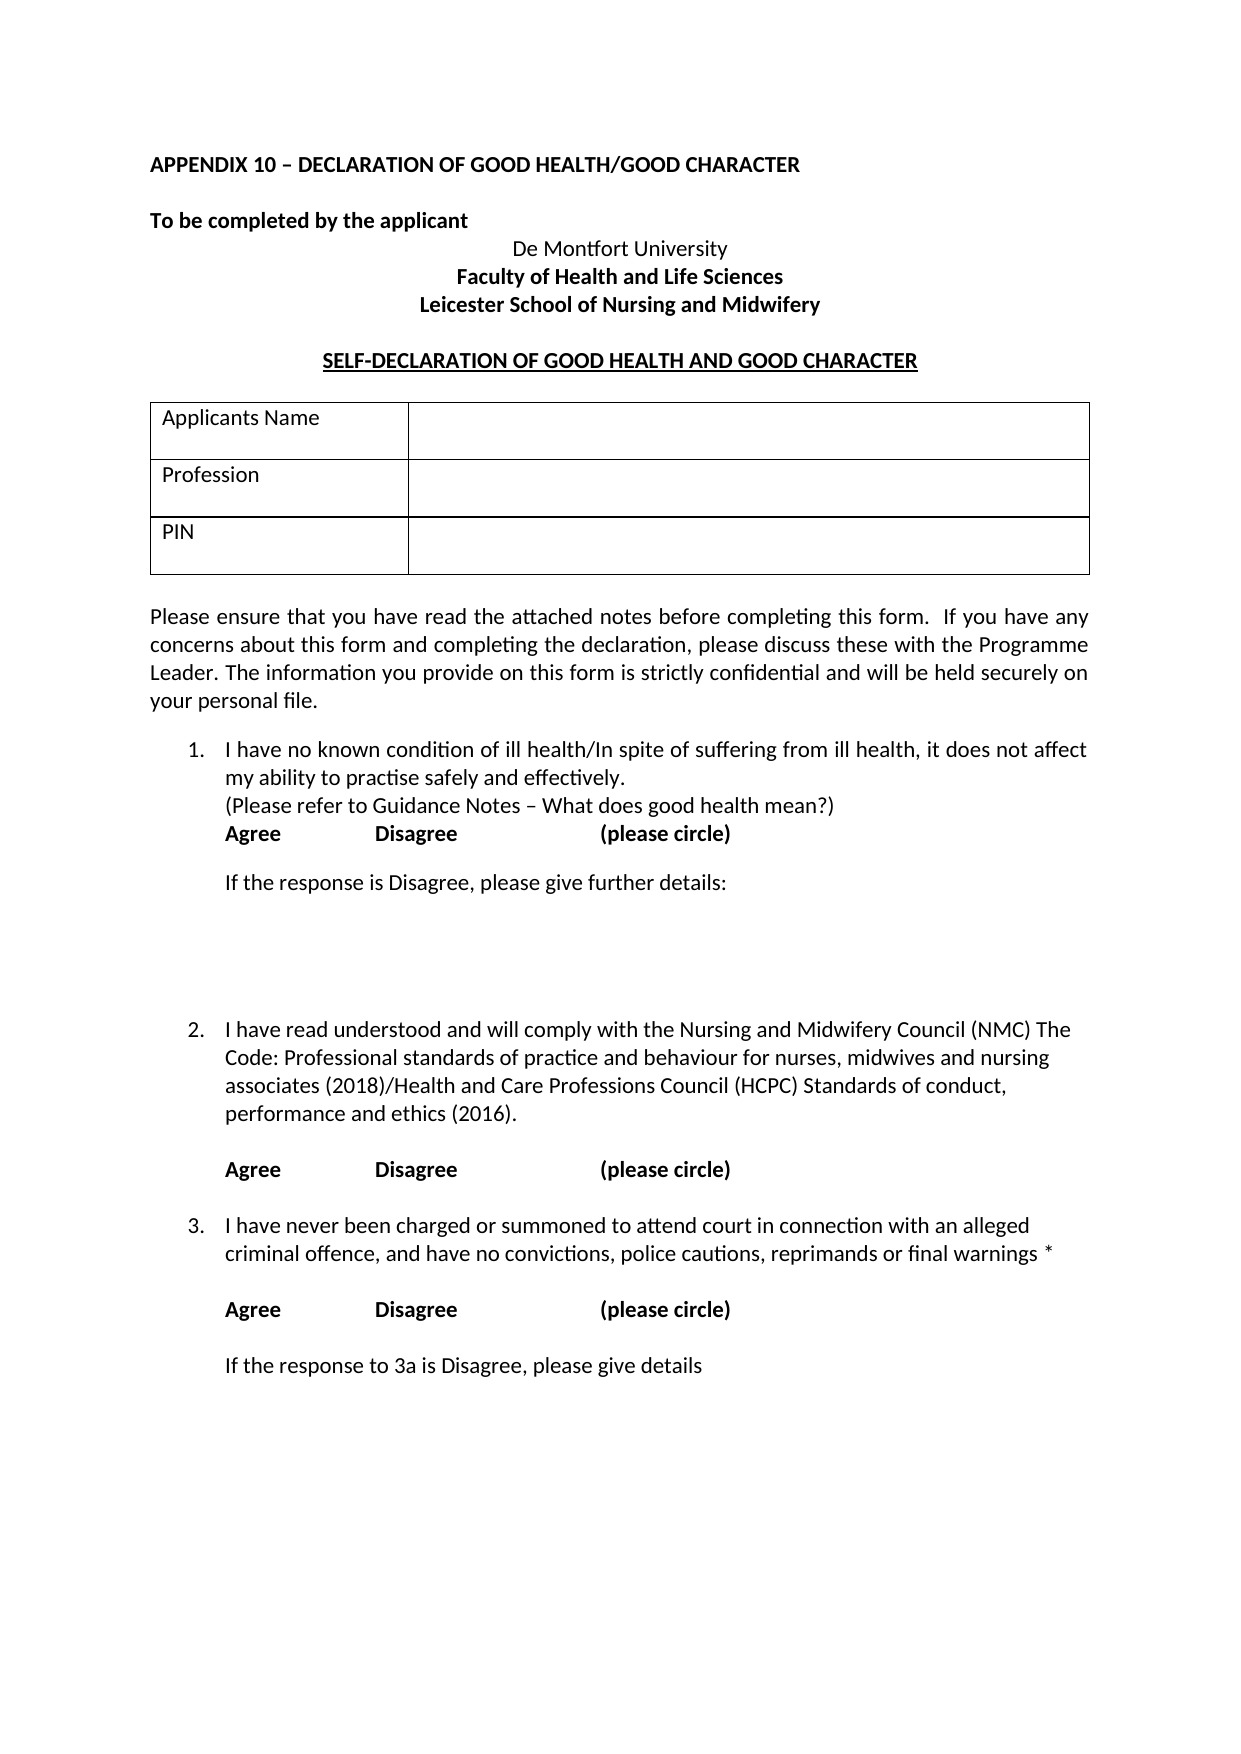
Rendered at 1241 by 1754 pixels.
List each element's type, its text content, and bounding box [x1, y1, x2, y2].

text Please ensure that you have read the attached notes before completing this form. If you have any concerns about this form and completing the declaration, please discuss these with the Programme Leader. The information you provide on this form is strictly confidential and will be held securely on your personal file. [150, 602, 1090, 714]
text APPENDIX 10 – DECLARATION OF GOOD HEALTH/GOOD CHARACTER [150, 150, 1090, 178]
list I have never been charged or summoned to attend court in connection with an alleged criminal offence, and have no convictions, police cautions, reprimands or final warnings * [187, 1211, 1090, 1267]
text Agree Disagree (please circle) [225, 819, 1090, 847]
table_cell Profession [151, 460, 408, 516]
list I have read understood and will comply with the Nursing and Midwifery Council (NMC) The Code: Professional standards of practice and behaviour for nurses, midwives and nursing associates (2018)/Health and Care Professions Council (HCPC) Standards of conduct, performance and ethics (2016). [187, 1015, 1090, 1127]
text (Please refer to Guidance Notes – What does good health mean?) [225, 791, 1090, 819]
text Agree Disagree (please circle) [225, 1295, 1090, 1323]
table_header Applicants Name [151, 403, 408, 459]
table_header [409, 403, 1089, 459]
table_cell [409, 460, 1089, 516]
list I have no known condition of ill health/In spite of suffering from ill health, it does not affect my ability to practise safely and effectively. [187, 735, 1090, 791]
text If the response to 3a is Disagree, please give details [225, 1351, 1090, 1379]
text Leicester School of Nursing and Midwifery [150, 290, 1090, 318]
text If the response is Disagree, please give further details: [225, 868, 1090, 896]
text Agree Disagree (please circle) [225, 1155, 1090, 1183]
text SELF-DECLARATION OF GOOD HEALTH AND GOOD CHARACTER [150, 346, 1090, 374]
text Faculty of Health and Life Sciences [150, 262, 1090, 290]
text To be completed by the applicant [150, 206, 1090, 234]
table_cell [409, 518, 1089, 573]
table_cell PIN [151, 518, 408, 573]
text De Montfort University [150, 234, 1090, 262]
